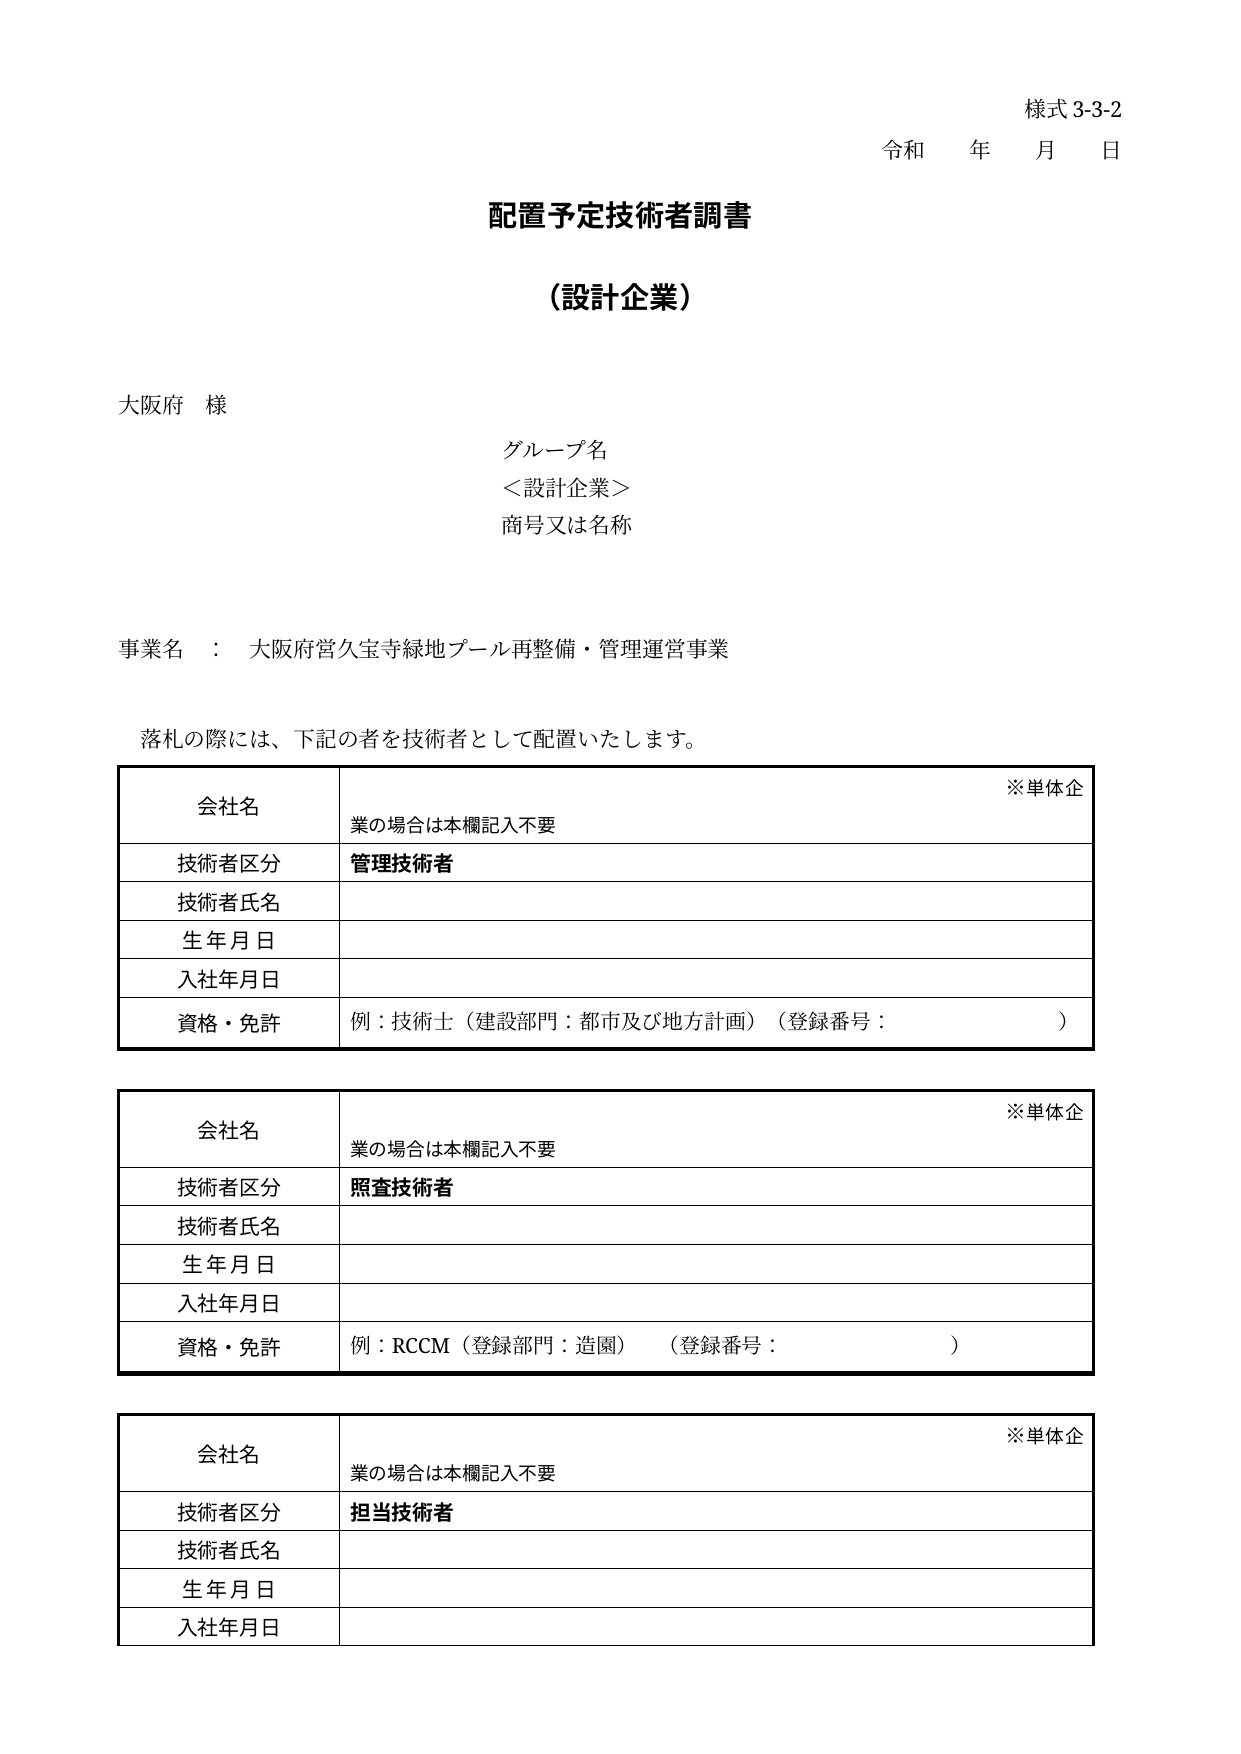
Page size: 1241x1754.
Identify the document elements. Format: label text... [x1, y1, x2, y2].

table_cell [340, 1531, 1092, 1568]
table_cell 生年月日 [120, 921, 339, 958]
text （設計企業） [118, 258, 1122, 333]
table_cell 技術者区分 [120, 1492, 339, 1530]
table_cell 担当技術者 [340, 1492, 1092, 1530]
table_header ※単体企業の場合は本欄記入不要 [340, 1092, 1092, 1167]
table_cell 技術者氏名 [120, 882, 339, 920]
text 大阪府 様 [118, 386, 1122, 423]
table_cell 生年月日 [120, 1569, 339, 1607]
table_cell 入社年月日 [120, 1608, 339, 1645]
text 事業名 ： 大阪府営久宝寺緑地プール再整備・管理運営事業 [118, 629, 1122, 667]
table_header 会社名 [120, 1416, 339, 1491]
table_cell 技術者氏名 [120, 1206, 339, 1244]
text 令和 年 月 日 [118, 131, 1122, 168]
table_header 会社名 [120, 768, 339, 843]
table_cell 資格・免許 [120, 1322, 339, 1371]
table_header ※単体企業の場合は本欄記入不要 [340, 1416, 1092, 1491]
text 落札の際には、下記の者を技術者として配置いたします。 [118, 719, 1122, 757]
text 商号又は名称 [501, 506, 1122, 543]
table_cell 生年月日 [120, 1245, 339, 1282]
table_cell [340, 1569, 1092, 1607]
table_cell 資格・免許 [120, 998, 339, 1047]
text グループ名 [501, 431, 1122, 468]
table_cell 例：技術士（建設部門：都市及び地方計画）（登録番号： ） [340, 998, 1092, 1047]
table_cell [340, 959, 1092, 997]
table_cell 技術者区分 [120, 844, 339, 881]
table_cell 例：RCCM（登録部門：造園） （登録番号： ） [340, 1322, 1092, 1371]
table_cell [340, 1245, 1092, 1282]
table_cell 入社年月日 [120, 1284, 339, 1321]
table_header 会社名 [120, 1092, 339, 1167]
text ＜設計企業＞ [501, 468, 1122, 506]
table_cell 入社年月日 [120, 959, 339, 997]
table_header ※単体企業の場合は本欄記入不要 [340, 768, 1092, 843]
table_cell [340, 921, 1092, 958]
table_cell 技術者区分 [120, 1168, 339, 1205]
table_cell 管理技術者 [340, 844, 1092, 881]
table_cell [340, 882, 1092, 920]
table_cell [340, 1608, 1092, 1645]
text 配置予定技術者調書 [118, 176, 1122, 251]
table_cell 照査技術者 [340, 1168, 1092, 1205]
text 様式3-3-2 [118, 89, 1122, 127]
table_cell [340, 1284, 1092, 1321]
table_cell 技術者氏名 [120, 1531, 339, 1568]
table_cell [340, 1206, 1092, 1244]
